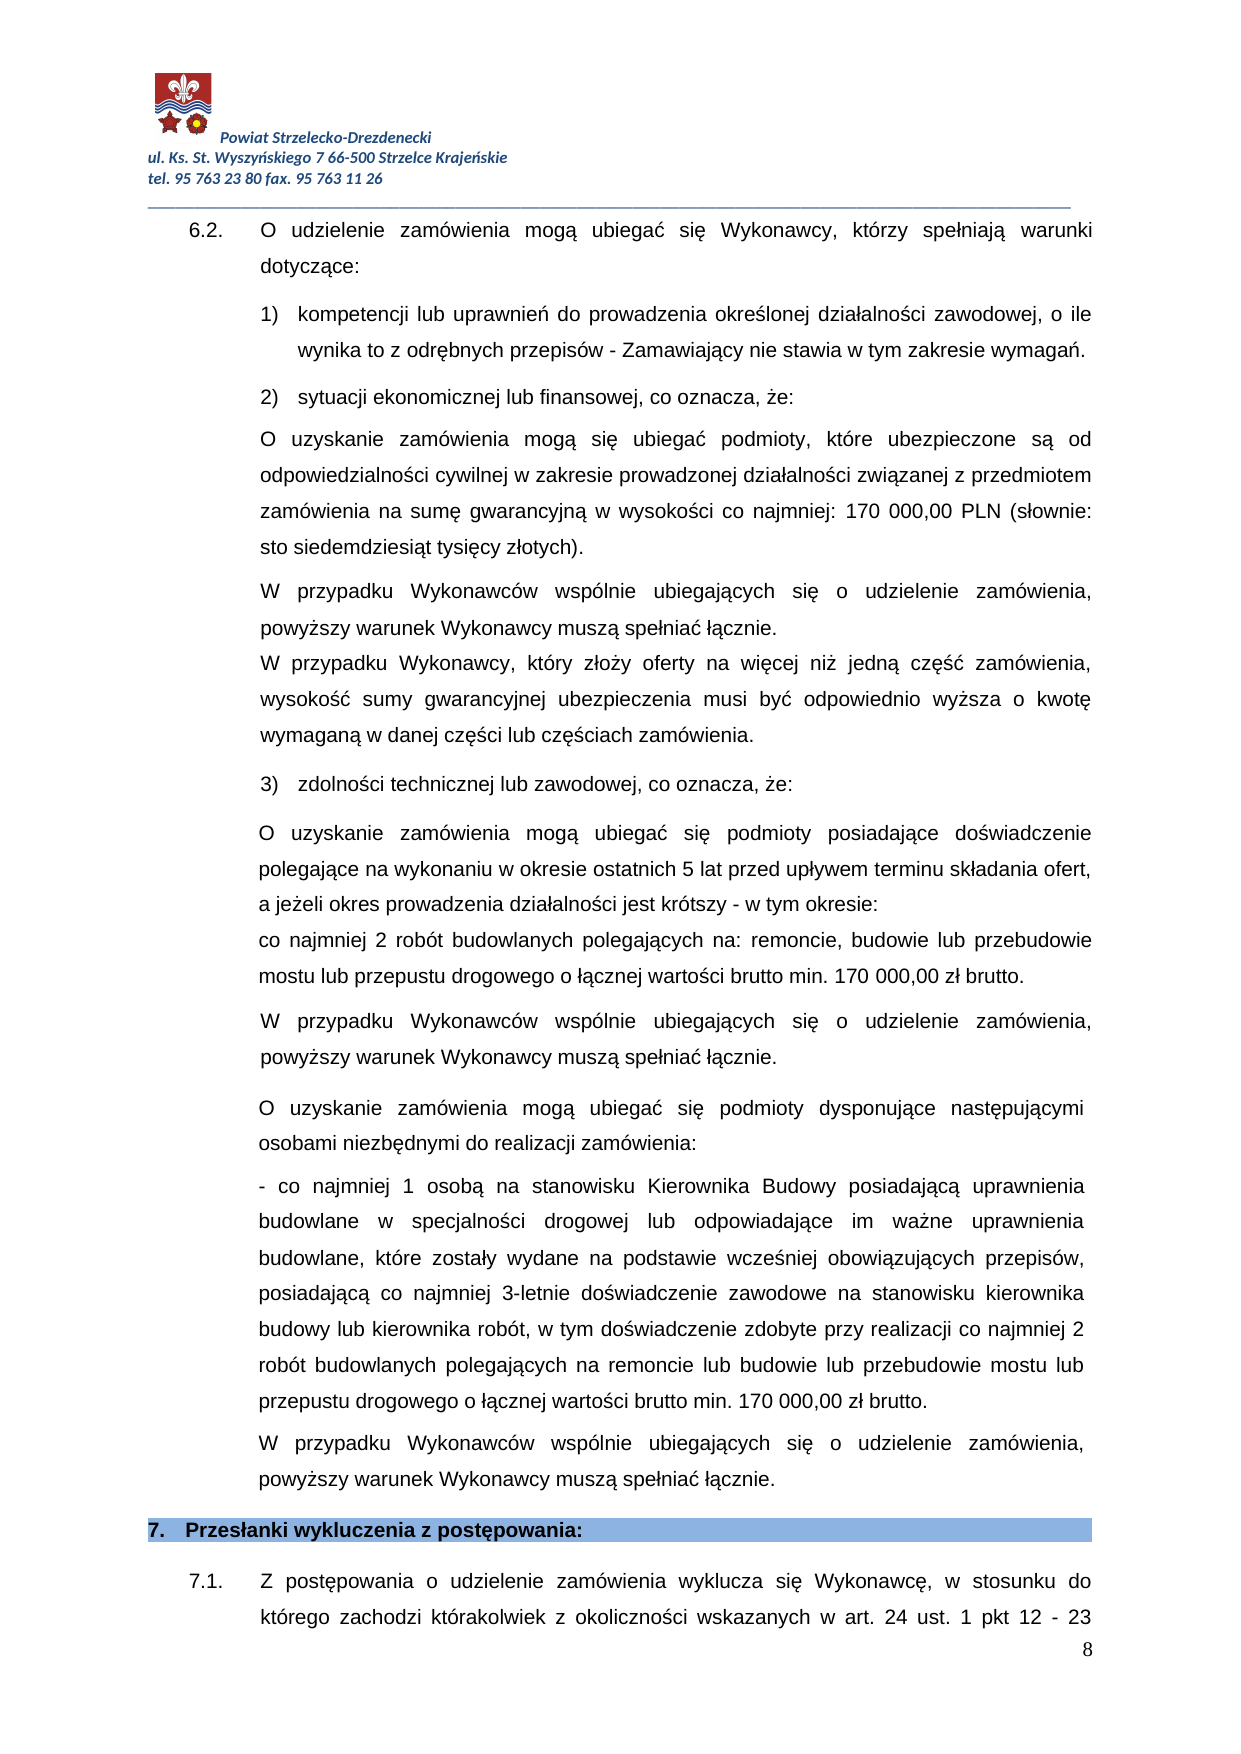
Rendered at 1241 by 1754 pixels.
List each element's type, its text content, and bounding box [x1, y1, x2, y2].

table_cell W przypadku Wykonawców wspólnie ubiegających się o udzielenie zamówienia, powyższy warunek Wykonawcy muszą spełniać łącznie. W przypadku Wykonawcy, który złoży oferty na więcej niż jedną część zamówienia, wysokość sumy gwarancyjnej ubezpieczenia musi być odpowiednio wyższa o kwotę wymaganą w danej części lub częściach zamówienia. [140, 573, 1100, 768]
table_cell 6.2. O udzielenie zamówienia mogą ubiegać się Wykonawcy, którzy spełniają warunki dotyczące: [140, 211, 1100, 298]
table_cell O uzyskanie zamówienia mogą się ubiegać podmioty, które ubezpieczone są od odpowiedzialności cywilnej w zakresie prowadzonej działalności związanej z przedmiotem zamówienia na sumę gwarancyjną w wysokości co najmniej: 170 000,00 PLN (słownie: sto siedemdziesiąt tysięcy złotych). [140, 427, 1100, 573]
table_cell 1) kompetencji lub uprawnień do prowadzenia określonej działalności zawodowej, o ile wynika to z odrębnych przepisów - Zamawiający nie stawia w tym zakresie wymagań. [140, 298, 1100, 381]
table_cell 2) sytuacji ekonomicznej lub finansowej, co oznacza, że: [140, 381, 1100, 427]
table_cell O uzyskanie zamówienia mogą ubiegać się podmioty posiadające doświadczenie polegające na wykonaniu w okresie ostatnich 5 lat przed upływem terminu składania ofert, a jeżeli okres prowadzenia działalności jest krótszy - w tym okresie: co najmniej 2 robót budowlanych polegających na: remoncie, budowie lub przebudowie mostu lub przepustu drogowego o łącznej wartości brutto min. 170 000,00 zł brutto. [251, 814, 1100, 1002]
picture [155, 73, 212, 144]
table_cell 3) zdolności technicznej lub zawodowej, co oznacza, że: [140, 768, 1100, 814]
table_cell O uzyskanie zamówienia mogą ubiegać się podmioty dysponujące następującymi osobami niezbędnymi do realizacji zamówienia: - co najmniej 1 osobą na stanowisku Kierownika Budowy posiadającą uprawnienia budowlane w specjalności drogowej lub odpowiadające im ważne uprawnienia budowlane, które zostały wydane na podstawie wcześniej obowiązujących przepisów, posiadającą co najmniej 3-letnie doświadczenie zawodowe na stanowisku kierownika budowy lub kierownika robót, w tym doświadczenie zdobyte przy realizacji co najmniej 2 robót budowlanych polegających na remoncie lub budowie lub przebudowie mostu lub przepustu drogowego o łącznej wartości brutto min. 170 000,00 zł brutto. W przypadku Wykonawców wspólnie ubiegających się o udzielenie zamówienia, powyższy warunek Wykonawcy muszą spełniać łącznie. [251, 1089, 1093, 1512]
table_cell 7. Przesłanki wykluczenia z postępowania: [140, 1512, 1100, 1562]
table_cell W przypadku Wykonawców wspólnie ubiegających się o udzielenie zamówienia, powyższy warunek Wykonawcy muszą spełniać łącznie. [140, 1003, 1100, 1089]
